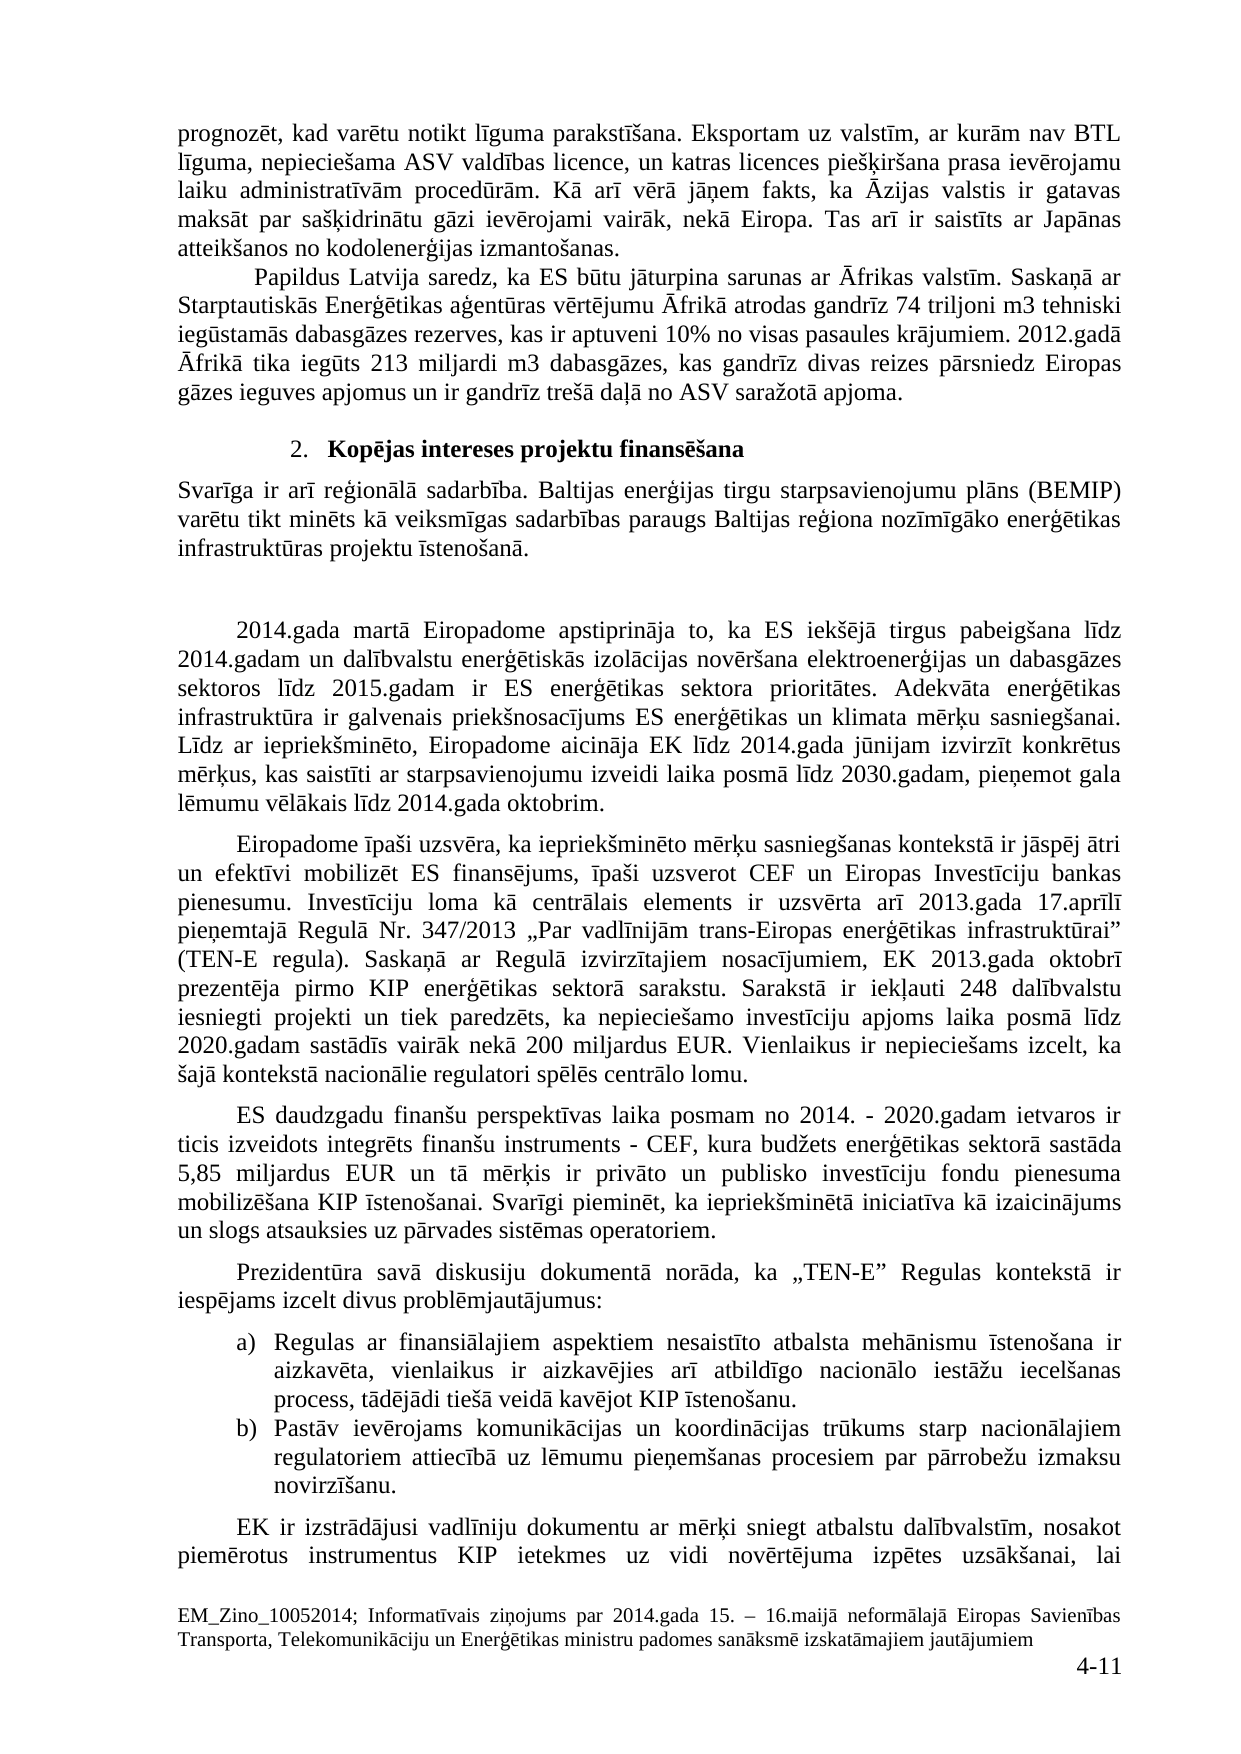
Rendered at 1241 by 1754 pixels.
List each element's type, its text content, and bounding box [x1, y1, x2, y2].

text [177, 1512, 1122, 1569]
text Eiropadome īpaši uzsvēra, ka iepriekšminēto mērķu sasniegšanas kontekstā ir jāspēj ātri un efektīvi mobilizēt ES finansējums, īpaši uzsverot CEF un Eiropas Investīciju bankas pienesumu. Investīciju loma kā centrālais elements ir uzsvērta arī 2013.gada 17.aprīlī pieņemtajā Regulā Nr. 347/2013 „Par vadlīnijām trans-Eiropas enerģētikas infrastruktūrai” (TEN-E regula). Saskaņā ar Regulā izvirzītajiem nosacījumiem, EK 2013.gada oktobrī prezentēja pirmo KIP enerģētikas sektorā sarakstu. Sarakstā ir iekļauti 248 dalībvalstu iesniegti projekti un tiek paredzēts, ka nepieciešamo investīciju apjoms laika posmā līdz 2020.gadam sastādīs vairāk nekā 200 miljardus EUR. Vienlaikus ir nepieciešams izcelt, ka šajā kontekstā nacionālie regulatori spēlēs centrālo lomu. [177, 829, 1122, 1088]
list Kopējas intereses projektu finansēšana [252, 434, 1122, 463]
list Pastāv ievērojams komunikācijas un koordinācijas trūkums starp nacionālajiem regulatoriem attiecībā uz lēmumu pieņemšanas procesiem par pārrobežu izmaksu novirzīšanu. [236, 1413, 1122, 1499]
text 2014.gada martā Eiropadome apstiprināja to, ka ES iekšējā tirgus pabeigšana līdz 2014.gadam un dalībvalstu enerģētiskās izolācijas novēršana elektroenerģijas un dabasgāzes sektoros līdz 2015.gadam ir ES enerģētikas sektora prioritātes. Adekvāta enerģētikas infrastruktūra ir galvenais priekšnosacījums ES enerģētikas un klimata mērķu sasniegšanai. Līdz ar iepriekšminēto, Eiropadome aicināja EK līdz 2014.gada jūnijam izvirzīt konkrētus mērķus, kas saistīti ar starpsavienojumu izveidi laika posmā līdz 2030.gadam, pieņemot gala lēmumu vēlākais līdz 2014.gada oktobrim. [177, 616, 1122, 817]
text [177, 118, 1122, 262]
list Regulas ar finansiālajiem aspektiem nesaistīto atbalsta mehānismu īstenošana ir aizkavēta, vienlaikus ir aizkavējies arī atbildīgo nacionālo iestāžu iecelšanas process, tādējādi tiešā veidā kavējot KIP īstenošanu. [236, 1327, 1122, 1413]
text ES daudzgadu finanšu perspektīvas laika posmam no 2014. - 2020.gadam ietvaros ir ticis izveidots integrēts finanšu instruments - CEF, kura budžets enerģētikas sektorā sastāda 5,85 miljardus EUR un tā mērķis ir privāto un publisko investīciju fondu pienesuma mobilizēšana KIP īstenošanai. Svarīgi pieminēt, ka iepriekšminētā iniciatīva kā izaicinājums un slogs atsauksies uz pārvades sistēmas operatoriem. [177, 1101, 1122, 1244]
text Svarīga ir arī reģionālā sadarbība. Baltijas enerģijas tirgu starpsavienojumu plāns (BEMIP) varētu tikt minēts kā veiksmīgas sadarbības paraugs Baltijas reģiona nozīmīgāko enerģētikas infrastruktūras projektu īstenošanā. [177, 476, 1122, 562]
text Prezidentūra savā diskusiju dokumentā norāda, ka „TEN-E” Regulas kontekstā ir iespējams izcelt divus problēmjautājumus: [177, 1257, 1122, 1314]
text Papildus Latvija saredz, ka ES būtu jāturpina sarunas ar Āfrikas valstīm. Saskaņā ar Starptautiskās Enerģētikas aģentūras vērtējumu Āfrikā atrodas gandrīz 74 triljoni m3 tehniski iegūstamās dabasgāzes rezerves, kas ir aptuveni 10% no visas pasaules krājumiem. 2012.gadā Āfrikā tika iegūts 213 miljardi m3 dabasgāzes, kas gandrīz divas reizes pārsniedz Eiropas gāzes ieguves apjomus un ir gandrīz trešā daļā no ASV saražotā apjoma. [177, 262, 1122, 406]
